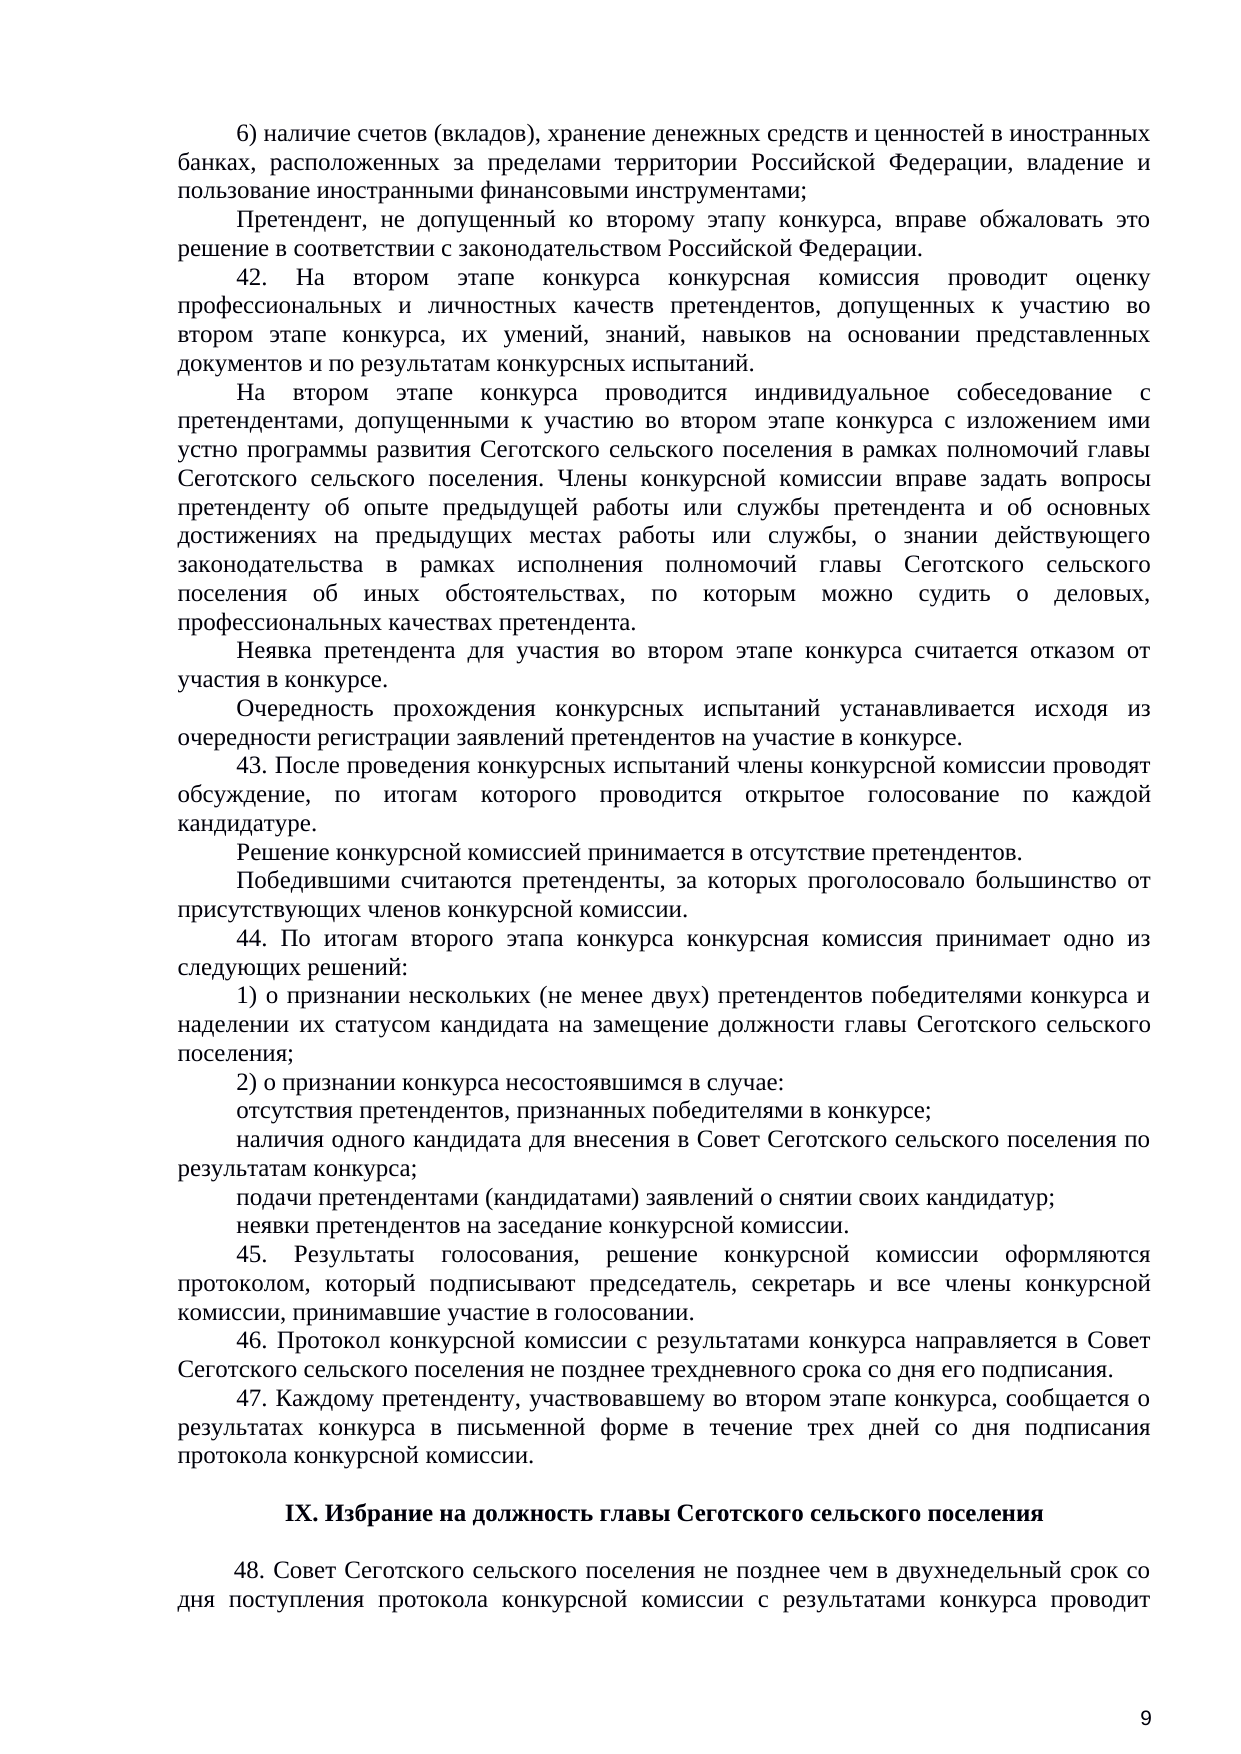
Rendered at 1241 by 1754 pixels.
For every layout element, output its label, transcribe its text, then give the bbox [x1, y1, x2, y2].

text 1) о признании нескольких (не менее двух) претендентов победителями конкурса и наделении их статусом кандидата на замещение должности главы Сеготского сельского поселения; [177, 981, 1152, 1067]
text 43. После проведения конкурсных испытаний члены конкурсной комиссии проводят обсуждение, по итогам которого проводится открытое голосование по каждой кандидатуре. [177, 751, 1152, 837]
text Очередность прохождения конкурсных испытаний устанавливается исходя из очередности регистрации заявлений претендентов на участие в конкурсе. [177, 693, 1152, 751]
text Решение конкурсной комиссией принимается в отсутствие претендентов. [177, 837, 1152, 866]
text 45. Результаты голосования, решение конкурсной комиссии оформляются протоколом, который подписывают председатель, секретарь и все члены конкурсной комиссии, принимавшие участие в голосовании. [177, 1239, 1152, 1326]
text наличия одного кандидата для внесения в Совет Сеготского сельского поселения по результатам конкурса; [177, 1124, 1152, 1182]
text Претендент, не допущенный ко второму этапу конкурса, вправе обжаловать это решение в соответствии с законодательством Российской Федерации. [177, 204, 1152, 262]
text отсутствия претендентов, признанных победителями в конкурсе; [177, 1096, 1152, 1124]
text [177, 1556, 1152, 1613]
text 2) о признании конкурса несостоявшимся в случае: [177, 1067, 1152, 1096]
text подачи претендентами (кандидатами) заявлений о снятии своих кандидатур; [177, 1182, 1152, 1211]
text 6) наличие счетов (вкладов), хранение денежных средств и ценностей в иностранных банках, расположенных за пределами территории Российской Федерации, владение и пользование иностранными финансовыми инструментами; [177, 118, 1152, 204]
text 47. Каждому претенденту, участвовавшему во втором этапе конкурса, сообщается о результатах конкурса в письменной форме в течение трех дней со дня подписания протокола конкурсной комиссии. [177, 1383, 1152, 1469]
text На втором этапе конкурса проводится индивидуальное собеседование с претендентами, допущенными к участию во втором этапе конкурса с изложением ими устно программы развития Сеготского сельского поселения в рамках полномочий главы Сеготского сельского поселения. Члены конкурсной комиссии вправе задать вопросы претенденту об опыте предыдущей работы или службы претендента и об основных достижениях на предыдущих местах работы или службы, о знании действующего законодательства в рамках исполнения полномочий главы Сеготского сельского поселения об иных обстоятельствах, по которым можно судить о деловых, профессиональных качествах претендента. [177, 377, 1152, 636]
text Победившими считаются претенденты, за которых проголосовало большинство от присутствующих членов конкурсной комиссии. [177, 866, 1152, 923]
text 44. По итогам второго этапа конкурса конкурсная комиссия принимает одно из следующих решений: [177, 923, 1152, 981]
text 42. На втором этапе конкурса конкурсная комиссия проводит оценку профессиональных и личностных качеств претендентов, допущенных к участию во втором этапе конкурса, их умений, знаний, навыков на основании представленных документов и по результатам конкурсных испытаний. [177, 262, 1152, 377]
text 46. Протокол конкурсной комиссии с результатами конкурса направляется в Совет Сеготского сельского поселения не позднее трехдневного срока со дня его подписания. [177, 1326, 1152, 1383]
text Неявка претендента для участия во втором этапе конкурса считается отказом от участия в конкурсе. [177, 636, 1152, 693]
text IX. Избрание на должность главы Сеготского сельского поселения [177, 1498, 1152, 1527]
text неявки претендентов на заседание конкурсной комиссии. [177, 1211, 1152, 1239]
